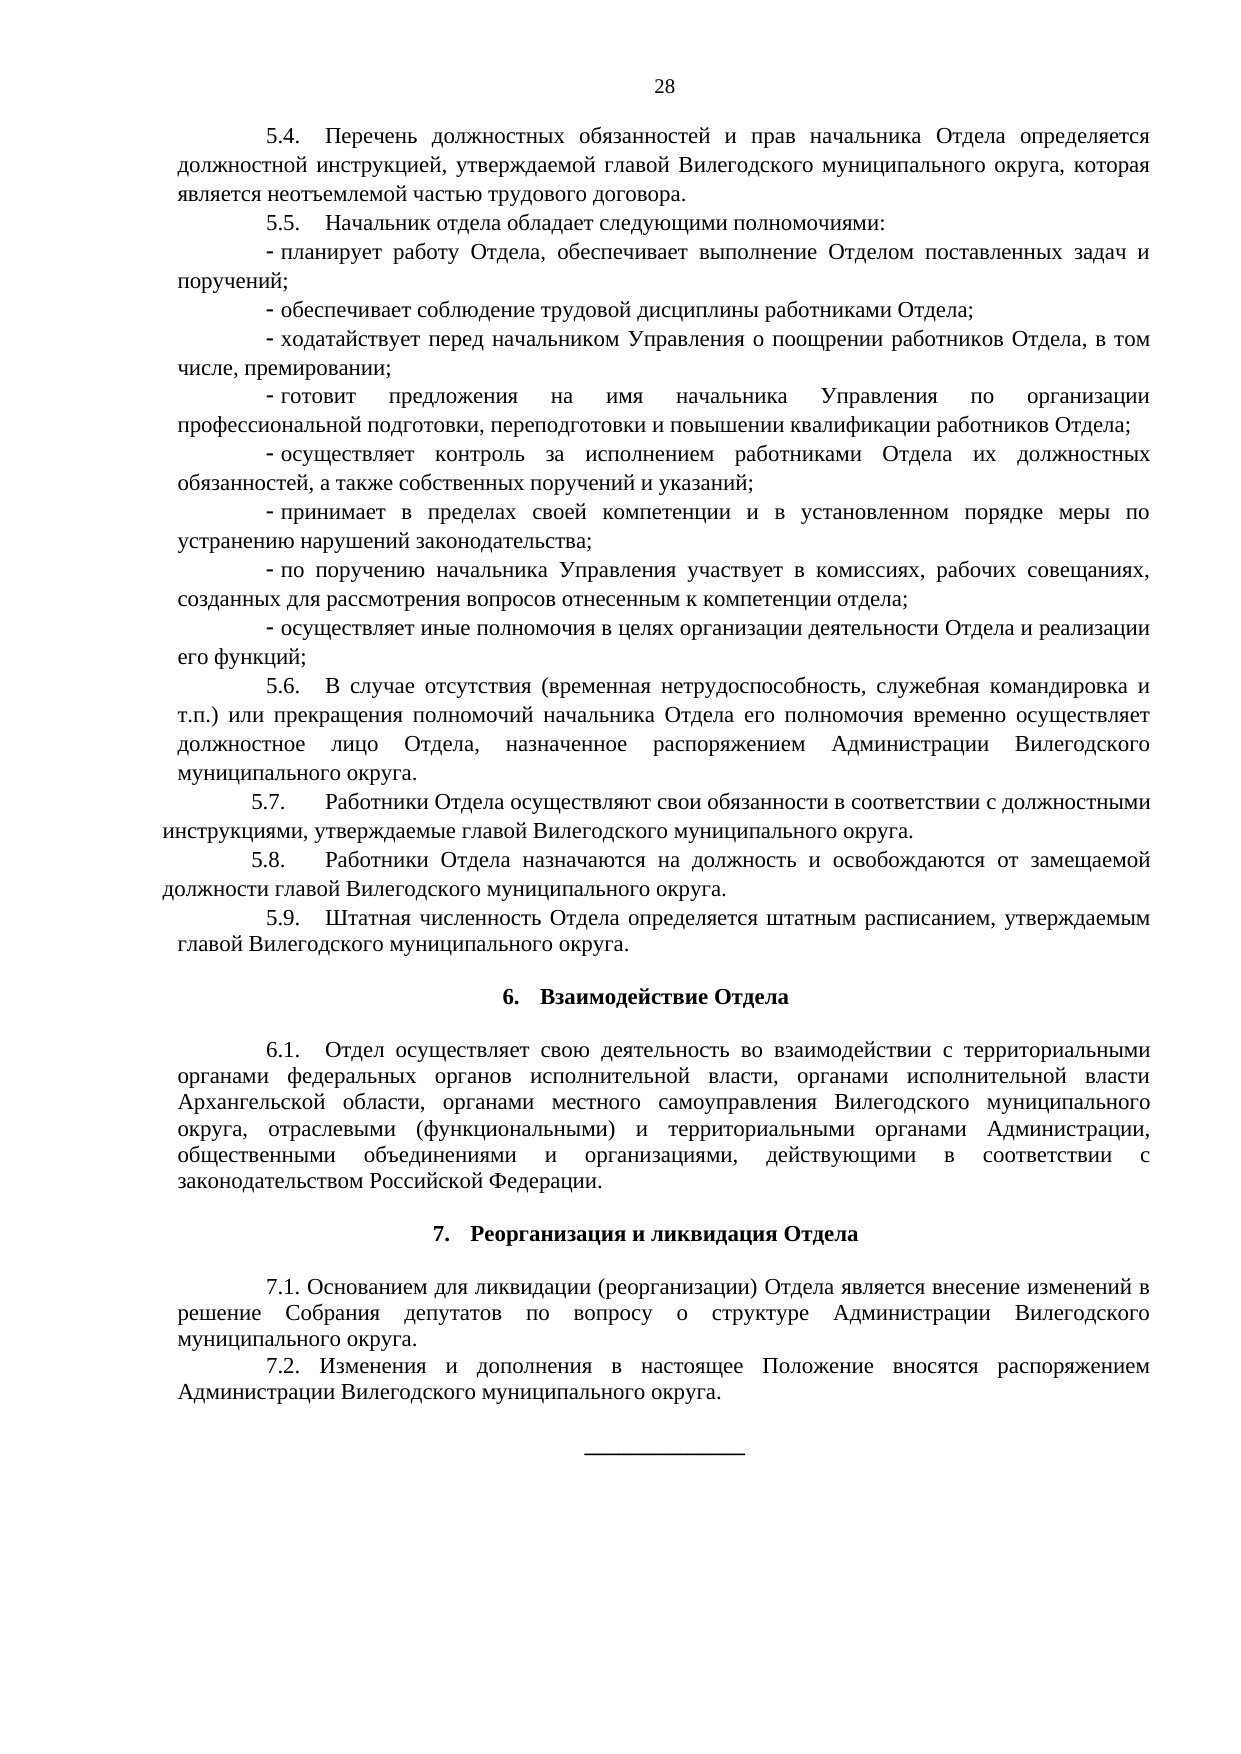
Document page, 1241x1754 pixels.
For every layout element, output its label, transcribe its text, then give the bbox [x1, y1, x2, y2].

list Отдел осуществляет свою деятельность во взаимодействии с территориальными органами федеральных органов исполнительной власти, органами исполнительной власти Архангельской области, органами местного самоуправления Вилегодского муниципального округа, отраслевыми (функциональными) и территориальными органами Администрации, общественными объединениями и организациями, действующими в соответствии с законодательством Российской Федерации. [177, 1036, 1152, 1194]
list планирует работу Отдела, обеспечивает выполнение Отделом поставленных задач и поручений; [177, 238, 1152, 293]
text 7.1. Основанием для ликвидации (реорганизации) Отдела является внесение изменений в решение Собрания депутатов по вопросу о структуре Администрации Вилегодского муниципального округа. [177, 1273, 1152, 1352]
list Работники Отдела назначаются на должность и освобождаются от замещаемой должности главой Вилегодского муниципального округа. [162, 846, 1152, 901]
list ходатайствует перед начальником Управления о поощрении работников Отдела, в том числе, премировании; [177, 325, 1152, 380]
list по поручению начальника Управления участвует в комиссиях, рабочих совещаниях, созданных для рассмотрения вопросов отнесенным к компетенции отдела; [177, 556, 1152, 612]
list Взаимодействие Отдела [140, 983, 1152, 1009]
list В случае отсутствия (временная нетрудоспособность, служебная командировка и т.п.) или прекращения полномочий начальника Отдела его полномочия временно осуществляет должностное лицо Отдела, назначенное распоряжением Администрации Вилегодского муниципального округа. [177, 672, 1152, 785]
list Начальник отдела обладает следующими полномочиями: [177, 209, 1152, 235]
list обеспечивает соблюдение трудовой дисциплины работниками Отдела; [177, 296, 1152, 322]
list ______________ [177, 1431, 1152, 1457]
list осуществляет контроль за исполнением работниками Отдела их должностных обязанностей, а также собственных поручений и указаний; [177, 441, 1152, 496]
list Штатная численность Отдела определяется штатным расписанием, утверждаемым главой Вилегодского муниципального округа. [177, 904, 1152, 957]
text 7.2. Изменения и дополнения в настоящее Положение вносятся распоряжением Администрации Вилегодского муниципального округа. [177, 1352, 1152, 1404]
list осуществляет иные полномочия в целях организации деятельности Отдела и реализации его функций; [177, 614, 1152, 669]
list Перечень должностных обязанностей и прав начальника Отдела определяется должностной инструкцией, утверждаемой главой Вилегодского муниципального округа, которая является неотъемлемой частью трудового договора. [177, 122, 1152, 206]
list Реорганизация и ликвидация Отдела [140, 1220, 1152, 1246]
list Работники Отдела осуществляют свои обязанности в соответствии с должностными инструкциями, утверждаемые главой Вилегодского муниципального округа. [162, 788, 1152, 843]
list готовит предложения на имя начальника Управления по организации профессиональной подготовки, переподготовки и повышении квалификации работников Отдела; [177, 383, 1152, 438]
list принимает в пределах своей компетенции и в установленном порядке меры по устранению нарушений законодательства; [177, 498, 1152, 554]
